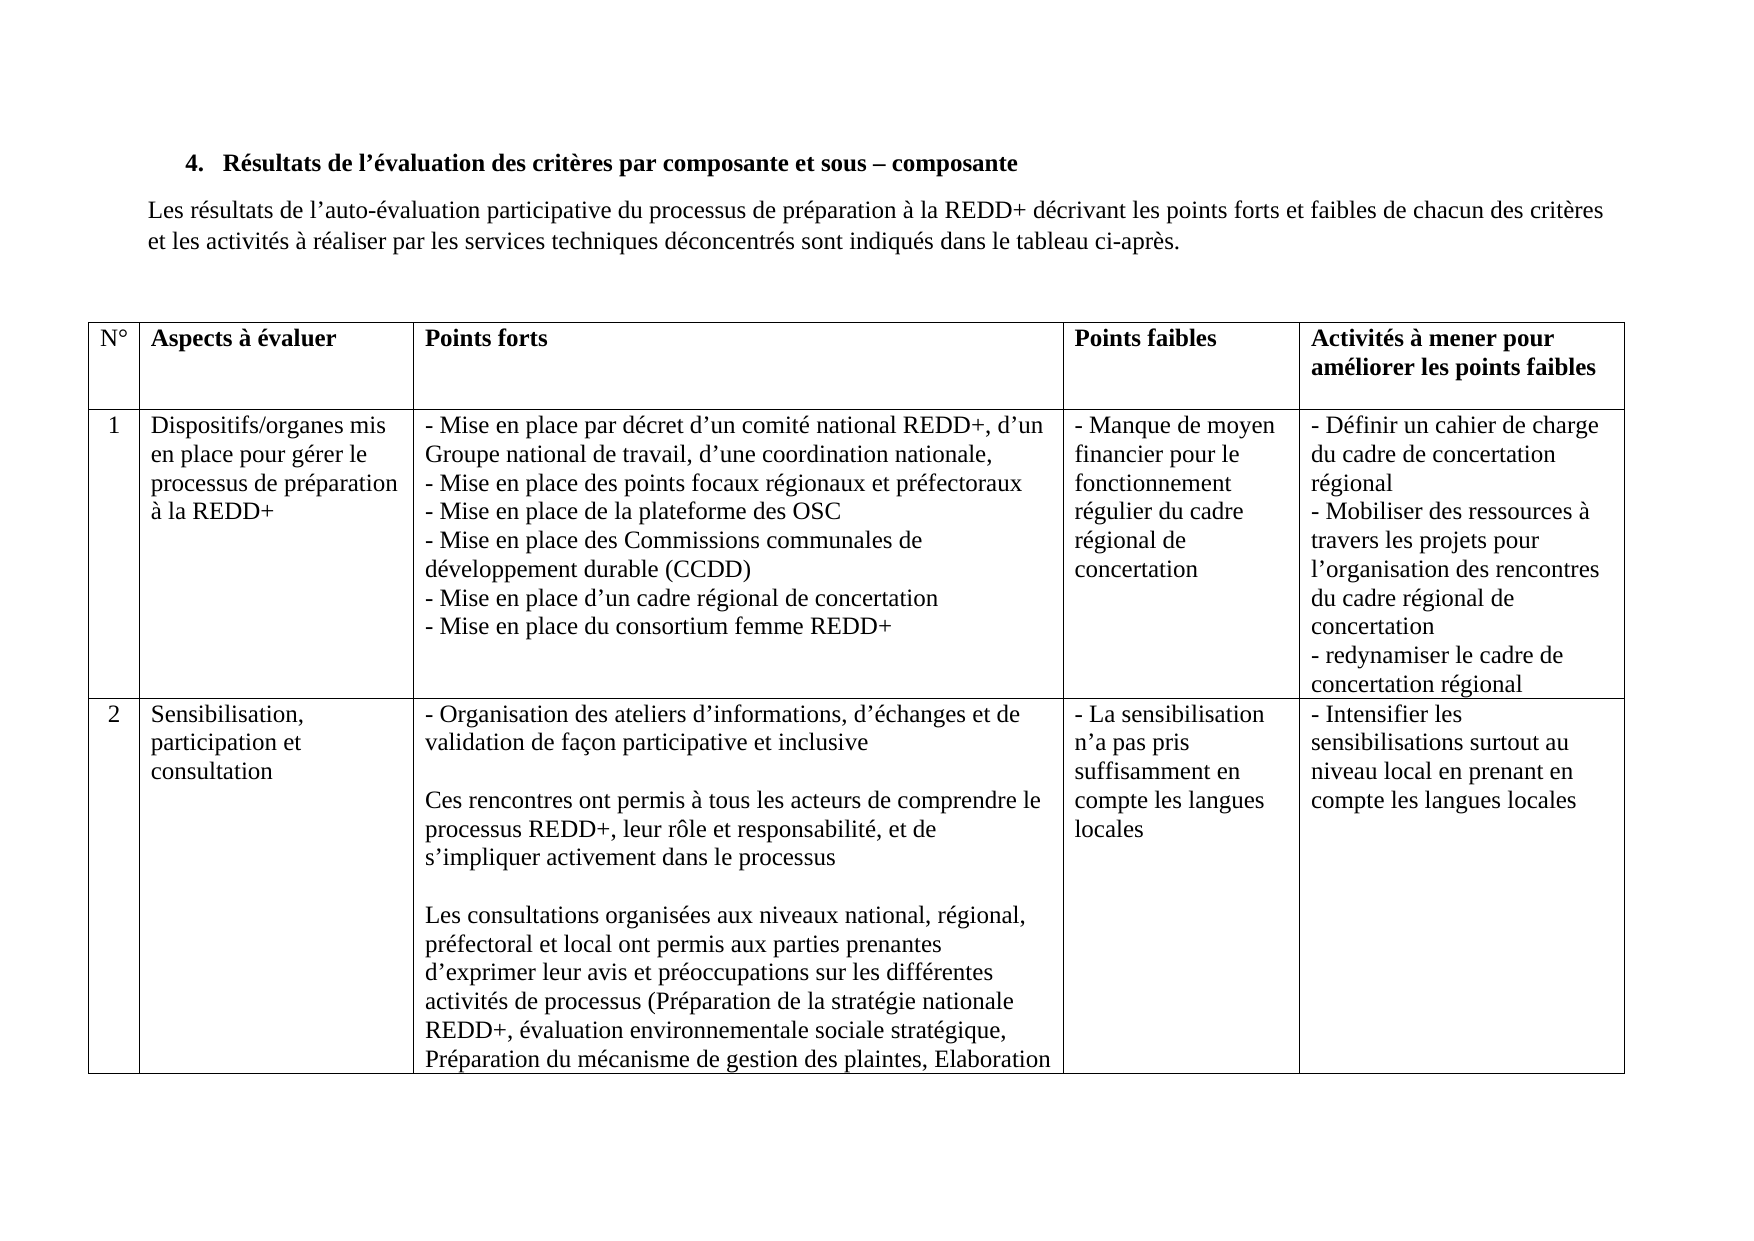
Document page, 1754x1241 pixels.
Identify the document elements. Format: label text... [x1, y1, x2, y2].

list Résultats de l’évaluation des critères par composante et sous – composante [185, 148, 1606, 176]
text Les résultats de l’auto-évaluation participative du processus de préparation à la REDD+ décrivant les points forts et faibles de chacun des critères et les activités à réaliser par les services techniques déconcentrés sont indiqués dans le tableau ci-après. [148, 195, 1606, 255]
table_header Points forts [414, 323, 1063, 409]
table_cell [1064, 699, 1299, 1072]
table_cell Dispositifs/organes mis en place pour gérer le processus de préparation à la REDD+ [140, 410, 413, 698]
table_header Activités à mener pour améliorer les points faibles [1300, 323, 1624, 409]
table_cell 1 [89, 410, 139, 698]
table_cell - Mise en place par décret d’un comité national REDD+, d’un Groupe national de travail, d’une coordination nationale, - Mise en place des points focaux régionaux et préfectoraux - Mise en place de la plateforme des OSC - Mise en place des Commissions communales de développement durable (CCDD) - Mise en place d’un cadre régional de concertation - Mise en place du consortium femme REDD+ [414, 410, 1063, 698]
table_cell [1300, 699, 1624, 1072]
table_header Points faibles [1064, 323, 1299, 409]
table_header N° [89, 323, 139, 409]
table_header Aspects à évaluer [140, 323, 413, 409]
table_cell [140, 699, 413, 1072]
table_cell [414, 699, 1063, 1072]
table_cell - Définir un cahier de charge du cadre de concertation régional - Mobiliser des ressources à travers les projets pour l’organisation des rencontres du cadre régional de concertation - redynamiser le cadre de concertation régional [1300, 410, 1624, 698]
table_cell - Manque de moyen financier pour le fonctionnement régulier du cadre régional de concertation [1064, 410, 1299, 698]
table_cell 2 [89, 699, 139, 1072]
